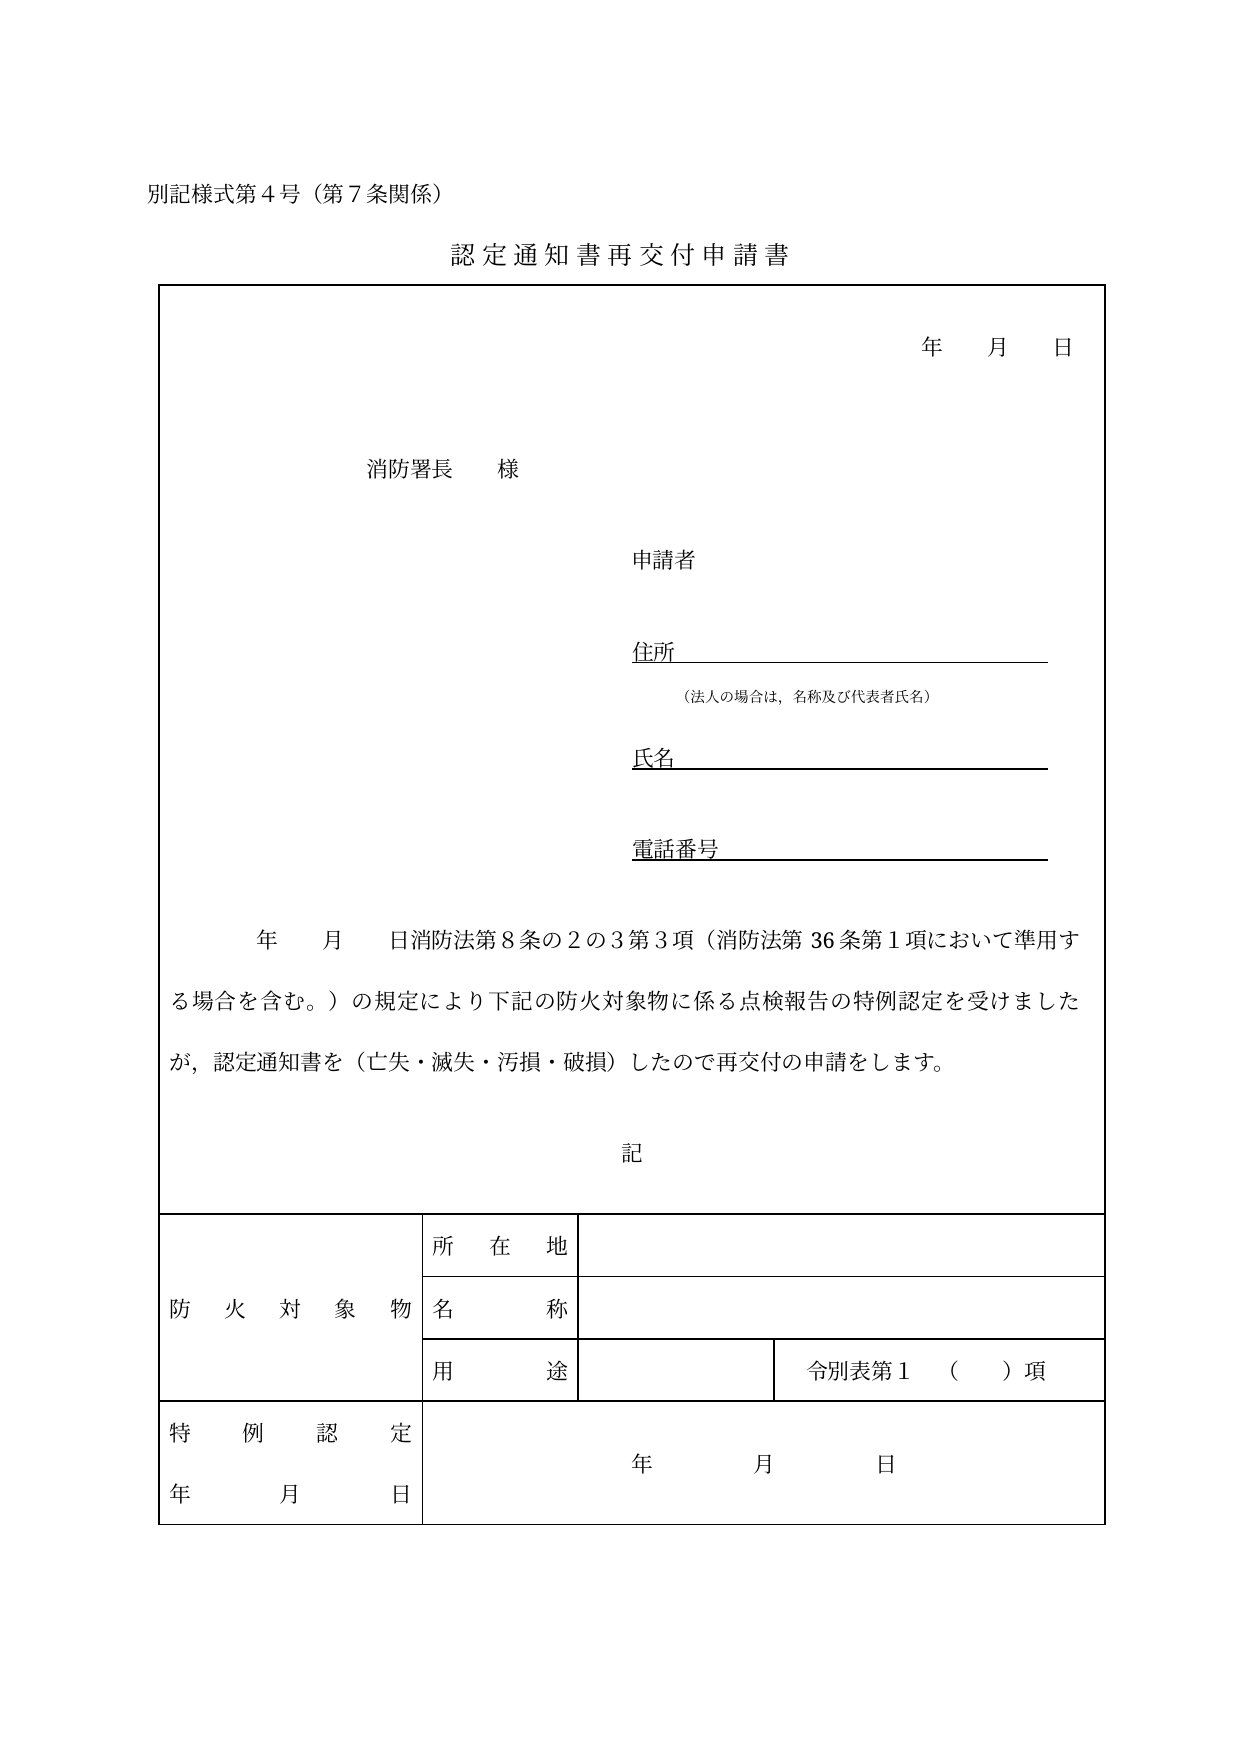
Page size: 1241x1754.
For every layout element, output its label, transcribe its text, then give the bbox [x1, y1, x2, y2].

table_cell 名称 [423, 1277, 577, 1338]
text 別記様式第４号（第７条関係） [148, 162, 1092, 223]
table_cell [579, 1277, 1104, 1338]
table_header 年 月 日 消防署長 様 申請者 住所 （法人の場合は，名称及び代表者氏名） 氏名 電話番号 年 月 日消防法第８条の２の３第３項（消防法第36条第１項において準用する場合を含む。）の規定により下記の防火対象物に係る点検報告の特例認定を受けましたが，認定通知書を（亡失・滅失・汚損・破損）したので再交付の申請をします。 記 [160, 286, 1104, 1213]
table_cell [579, 1215, 1104, 1276]
table_cell 特例認定 年月日 [160, 1402, 422, 1523]
table_cell 用途 [423, 1340, 577, 1400]
table_cell 令別表第１ （ ）項 [775, 1340, 1104, 1400]
table_cell [579, 1340, 773, 1400]
text 認 定 通 知 書 再 交 付 申 請 書 [148, 223, 1092, 284]
table_cell 所在地 [423, 1215, 577, 1276]
table_cell 年月日 [423, 1402, 1104, 1523]
table_cell 防火対象物 [160, 1215, 422, 1400]
